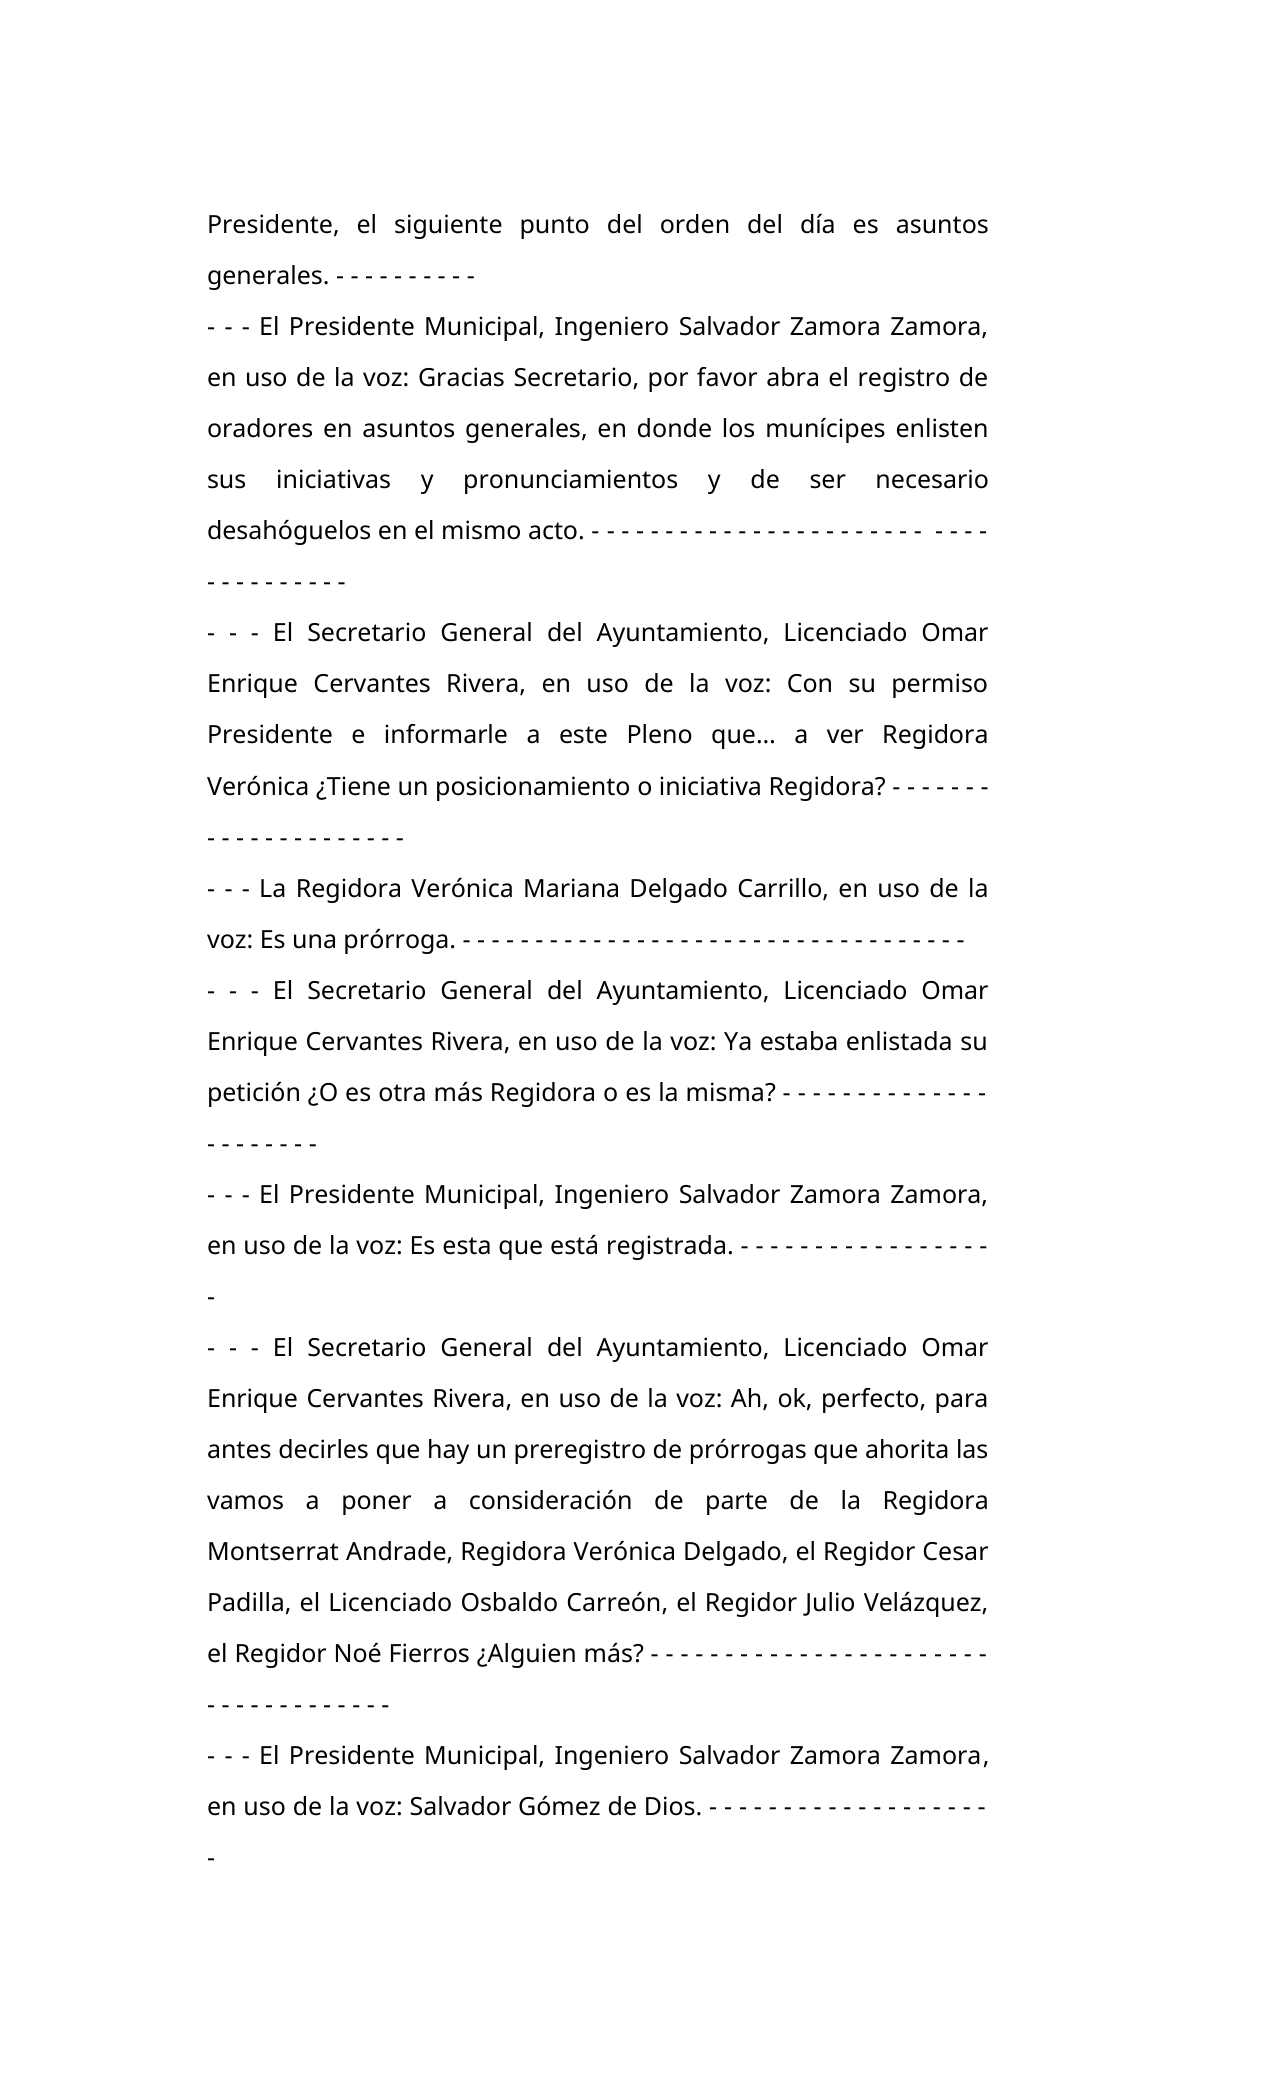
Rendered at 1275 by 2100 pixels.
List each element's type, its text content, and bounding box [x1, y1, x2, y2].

text - - - El Secretario General del Ayuntamiento, Licenciado Omar Enrique Cervantes Rivera, en uso de la voz: Ya estaba enlistada su petición ¿O es otra más Regidora o es la misma? - - - - - - - - - - - - - - - - - - - - - - [207, 972, 989, 1159]
text - - - El Secretario General del Ayuntamiento, Licenciado Omar Enrique Cervantes Rivera, en uso de la voz: Ah, ok, perfecto, para antes decirles que hay un preregistro de prórrogas que ahorita las vamos a poner a consideración de parte de la Regidora Montserrat Andrade, Regidora Verónica Delgado, el Regidor Cesar Padilla, el Licenciado Osbaldo Carreón, el Regidor Julio Velázquez, el Regidor Noé Fierros ¿Alguien más? - - - - - - - - - - - - - - - - - - - - - - - - - - - - - - - - - - - - [207, 1330, 989, 1721]
text - - - El Presidente Municipal, Ingeniero Salvador Zamora Zamora, en uso de la voz: Salvador Gómez de Dios. - - - - - - - - - - - - - - - - - - - - [207, 1738, 989, 1874]
text - - - El Presidente Municipal, Ingeniero Salvador Zamora Zamora, en uso de la voz: Es esta que está registrada. - - - - - - - - - - - - - - - - - - [207, 1177, 989, 1313]
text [207, 207, 989, 292]
text - - - La Regidora Verónica Mariana Delgado Carrillo, en uso de la voz: Es una prórroga. - - - - - - - - - - - - - - - - - - - - - - - - - - - - - - - - - - - [207, 870, 989, 955]
text - - - El Presidente Municipal, Ingeniero Salvador Zamora Zamora, en uso de la voz: Gracias Secretario, por favor abra el registro de oradores en asuntos generales, en donde los munícipes enlisten sus iniciativas y pronunciamientos y de ser necesario desahóguelos en el mismo acto. - - - - - - - - - - - - - - - - - - - - - - - - - - - - - - - - - - - - - [207, 309, 989, 598]
text - - - El Secretario General del Ayuntamiento, Licenciado Omar Enrique Cervantes Rivera, en uso de la voz: Con su permiso Presidente e informarle a este Pleno que… a ver Regidora Verónica ¿Tiene un posicionamiento o iniciativa Regidora? - - - - - - - - - - - - - - - - - - - - - [207, 615, 989, 853]
